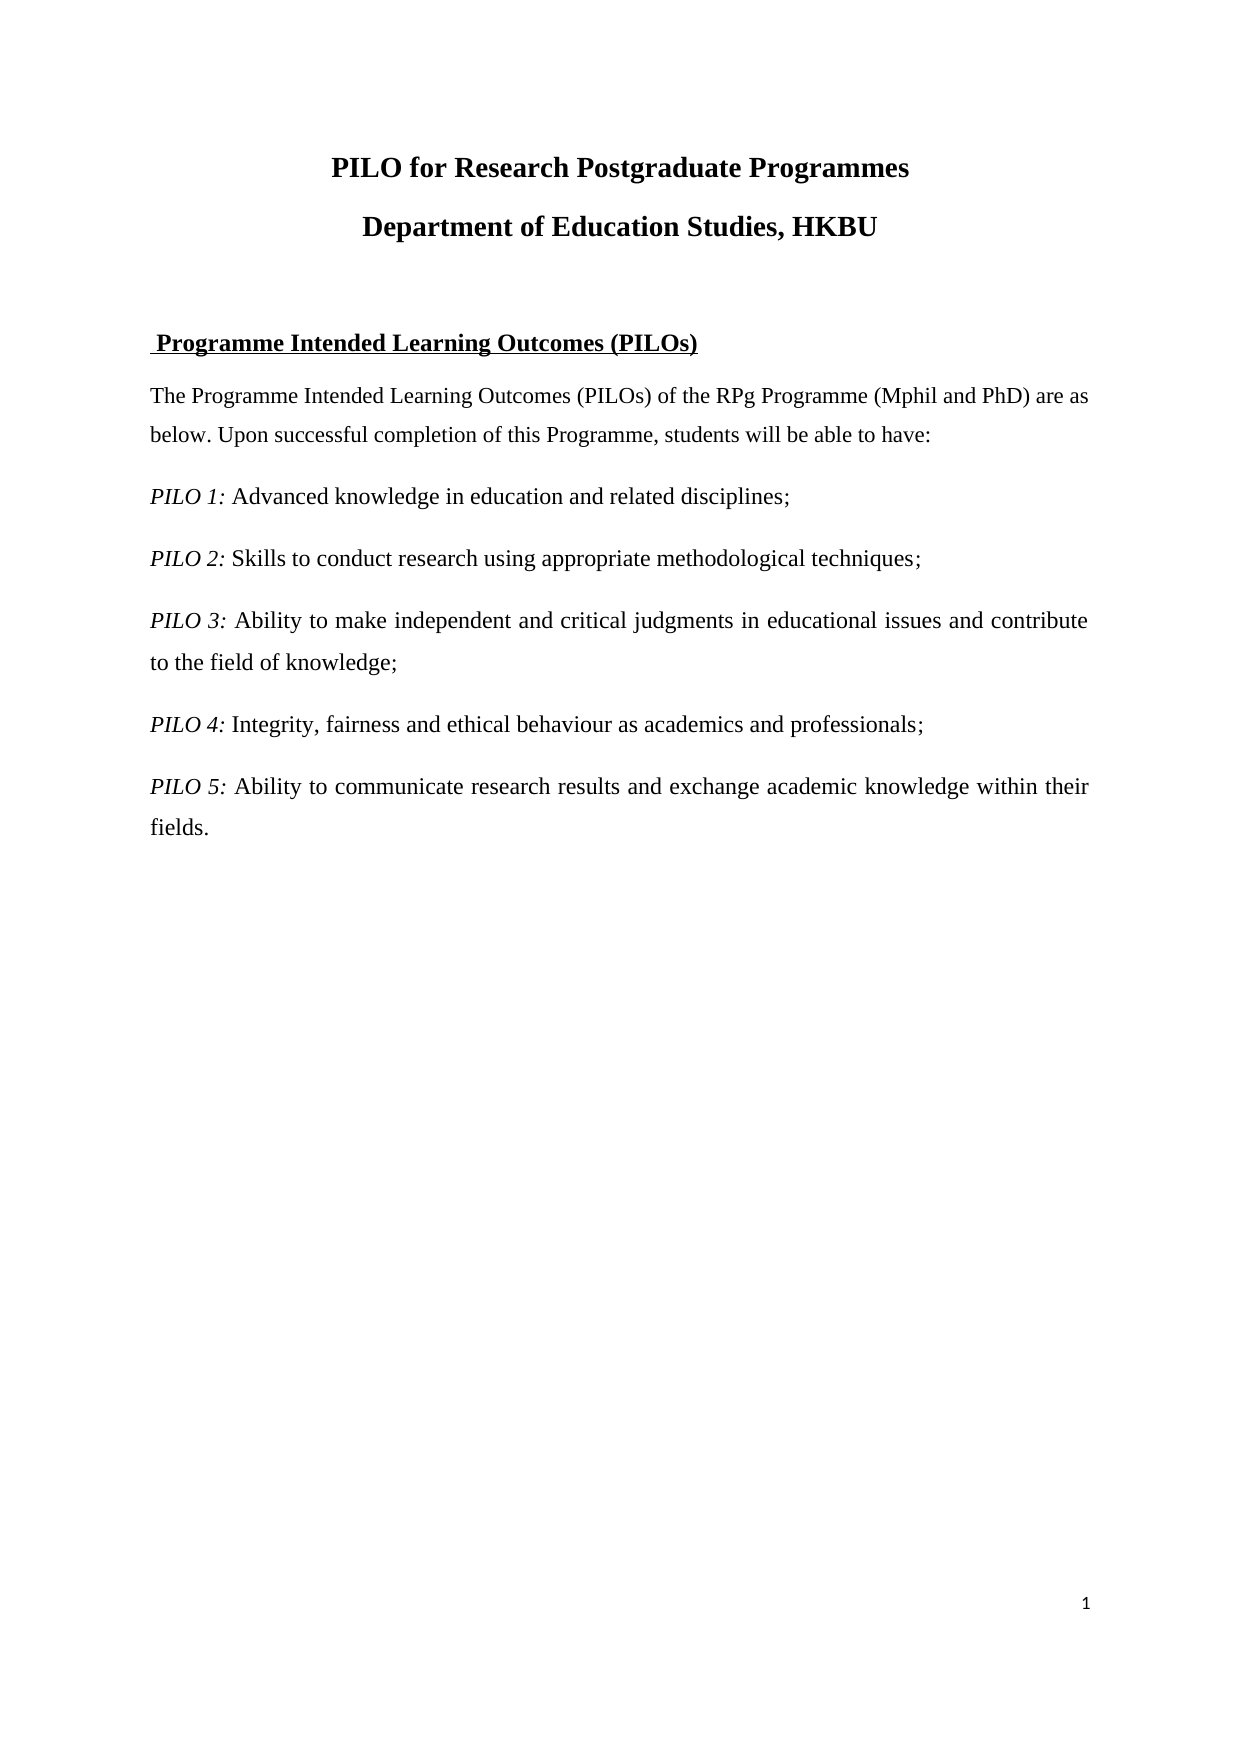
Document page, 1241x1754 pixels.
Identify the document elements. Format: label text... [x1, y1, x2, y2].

text PILO 2: Skills to conduct research using appropriate methodological techniques; [150, 544, 1090, 572]
text The Programme Intended Learning Outcomes (PILOs) of the RPg Programme (Mphil and PhD) are as below. Upon successful completion of this Programme, students will be able to have: [150, 382, 1090, 448]
text PILO 1: Advanced knowledge in education and related disciplines; [150, 482, 1090, 509]
text PILO 3: Ability to make independent and critical judgments in educational issues and contribute to the field of knowledge; [150, 606, 1090, 675]
text PILO 4: Integrity, fairness and ethical behaviour as academics and professionals; [150, 710, 1090, 737]
text PILO 5: Ability to communicate research results and exchange academic knowledge within their fields. [150, 772, 1090, 841]
text Programme Intended Learning Outcomes (PILOs) [150, 328, 1090, 357]
text Department of Education Studies, HKBU [150, 209, 1090, 243]
text PILO for Research Postgraduate Programmes [150, 150, 1090, 183]
